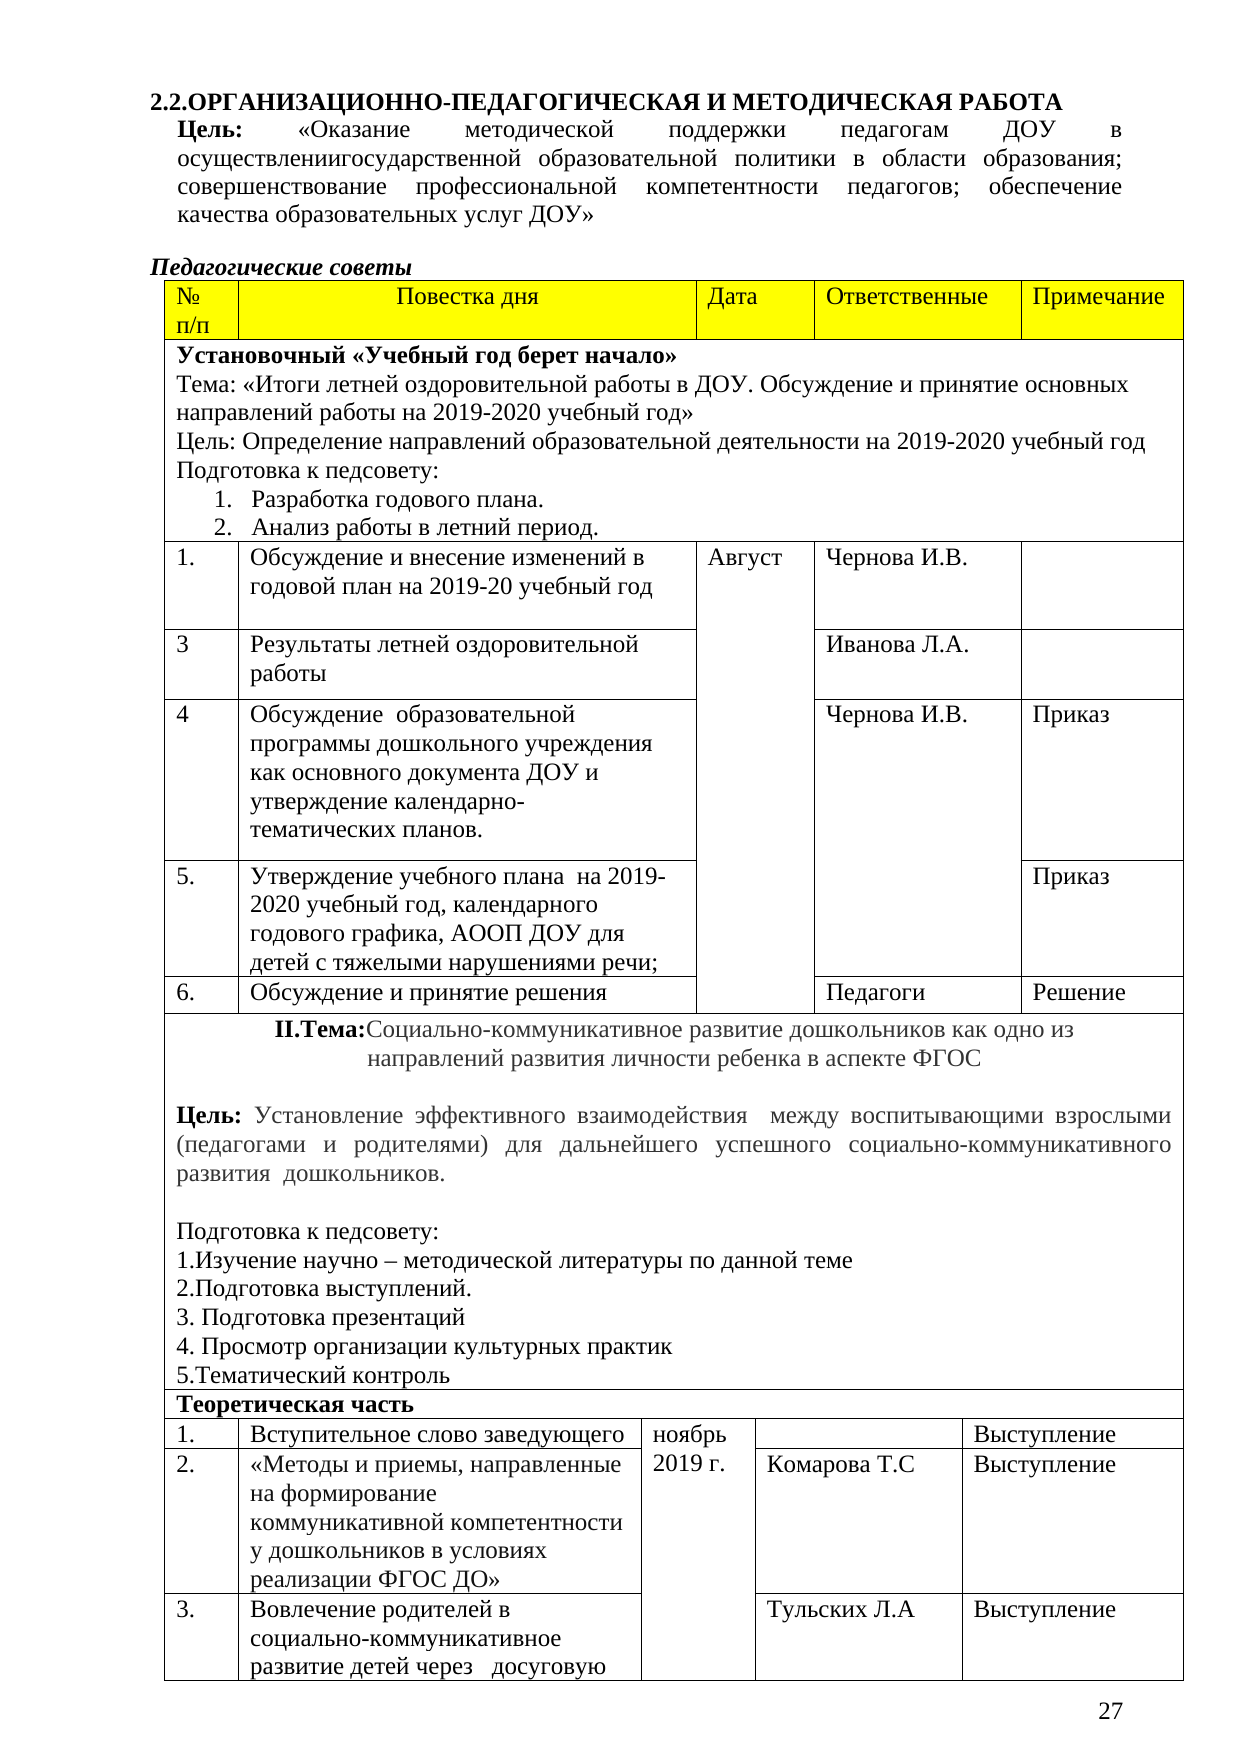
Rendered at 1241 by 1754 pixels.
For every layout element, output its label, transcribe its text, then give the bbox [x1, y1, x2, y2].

table_cell 4 [165, 700, 238, 860]
table_cell [756, 1419, 962, 1448]
table_cell 1. [165, 1419, 238, 1448]
table_cell Тульских Л.А [756, 1594, 962, 1680]
table_cell 2. [165, 1449, 238, 1593]
table_header Примечание [1022, 281, 1183, 339]
table_header Дата [697, 281, 814, 339]
table_cell Обсуждение и внесение изменений в годовой план на 2019-20 учебный год [239, 542, 696, 628]
text Цель: «Оказание методической поддержки педагогам ДОУ в осуществлениигосударственной образовательной политики в области образования; совершенствование профессиональной компетентности педагогов; обеспечение качества образовательных услуг ДОУ» [177, 115, 1123, 228]
table_cell [1022, 630, 1183, 698]
table_cell Установочный «Учебный год берет начало» Тема: «Итоги летней оздоровительной работы в ДОУ. Обсуждение и принятие основных направлений работы на 2019-2020 учебный год» Цель: Определение направлений образовательной деятельности на 2019-2020 учебный год Подготовка к педсовету: Разработка годового плана. Анализ работы в летний период. [165, 340, 1183, 541]
table_cell Чернова И.В. [815, 542, 1021, 628]
table_cell 1. [165, 542, 238, 628]
table_header Повестка дня [239, 281, 696, 339]
text 2.2.ОРГАНИЗАЦИОННО-ПЕДАГОГИЧЕСКАЯ И МЕТОДИЧЕСКАЯ РАБОТА [150, 87, 1123, 115]
table_cell ноябрь 2019 г. [642, 1419, 755, 1680]
table_cell 3. [165, 1594, 238, 1680]
table_cell Вовлечение родителей в социально-коммуникативное развитие детей через досуговую деятельность. [510, 1594, 641, 1680]
table_header № п/п [165, 281, 238, 339]
table_cell Приказ [1022, 861, 1183, 976]
table_cell Выступление [963, 1449, 1183, 1593]
table_cell [1022, 542, 1183, 628]
table_cell 5. [165, 861, 238, 976]
table_cell 6. [165, 977, 238, 1013]
table_cell Вступительное слово заведующего [239, 1419, 641, 1448]
table_cell 3 [165, 630, 238, 698]
table_cell Педагоги [815, 977, 1021, 1013]
text Педагогические советы [150, 252, 1123, 280]
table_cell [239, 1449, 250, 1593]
table_cell Август [697, 542, 814, 1013]
table_cell Иванова Л.А. [815, 630, 1021, 698]
table_cell Чернова И.В. [815, 700, 1021, 976]
table_cell Приказ [1022, 700, 1183, 860]
table_cell Выступление [963, 1419, 1183, 1448]
table_cell Обсуждение образовательной программы дошкольного учреждения как основного документа ДОУ и утверждение календарно- тематических планов. [239, 700, 696, 860]
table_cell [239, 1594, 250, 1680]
table_cell II.Тема:Социально-коммуникативное развитие дошкольников как одно из направлений развития личности ребенка в аспекте ФГОС Цель: Установление эффективного взаимодействия между воспитывающими взрослыми (педагогами и родителями) для дальнейшего успешного социально-коммуникативного развития дошкольников. Подготовка к педсовету: 1.Изучение научно – методической литературы по данной теме 2.Подготовка выступлений. 3. Подготовка презентаций 4. Просмотр организации культурных практик 5.Тематический контроль [165, 1014, 1183, 1388]
table_cell Комарова Т.С [756, 1449, 962, 1593]
table_cell Утверждение учебного плана на 2019-2020 учебный год, календарного годового графика, АООП ДОУ для детей с тяжелыми нарушениями речи; [239, 861, 696, 976]
table_cell Теоретическая часть [165, 1390, 1183, 1418]
table_cell Обсуждение и принятие решения [239, 977, 696, 1013]
table_cell «Методы и приемы, направленные на формирование коммуникативной компетентности у дошкольников в условиях реализации ФГОС ДО» [437, 1449, 641, 1593]
table_cell Выступление [963, 1594, 1183, 1680]
table_header Ответственные [815, 281, 1021, 339]
table_cell Решение [1022, 977, 1183, 1013]
table_cell Результаты летней оздоровительной работы [239, 630, 696, 698]
